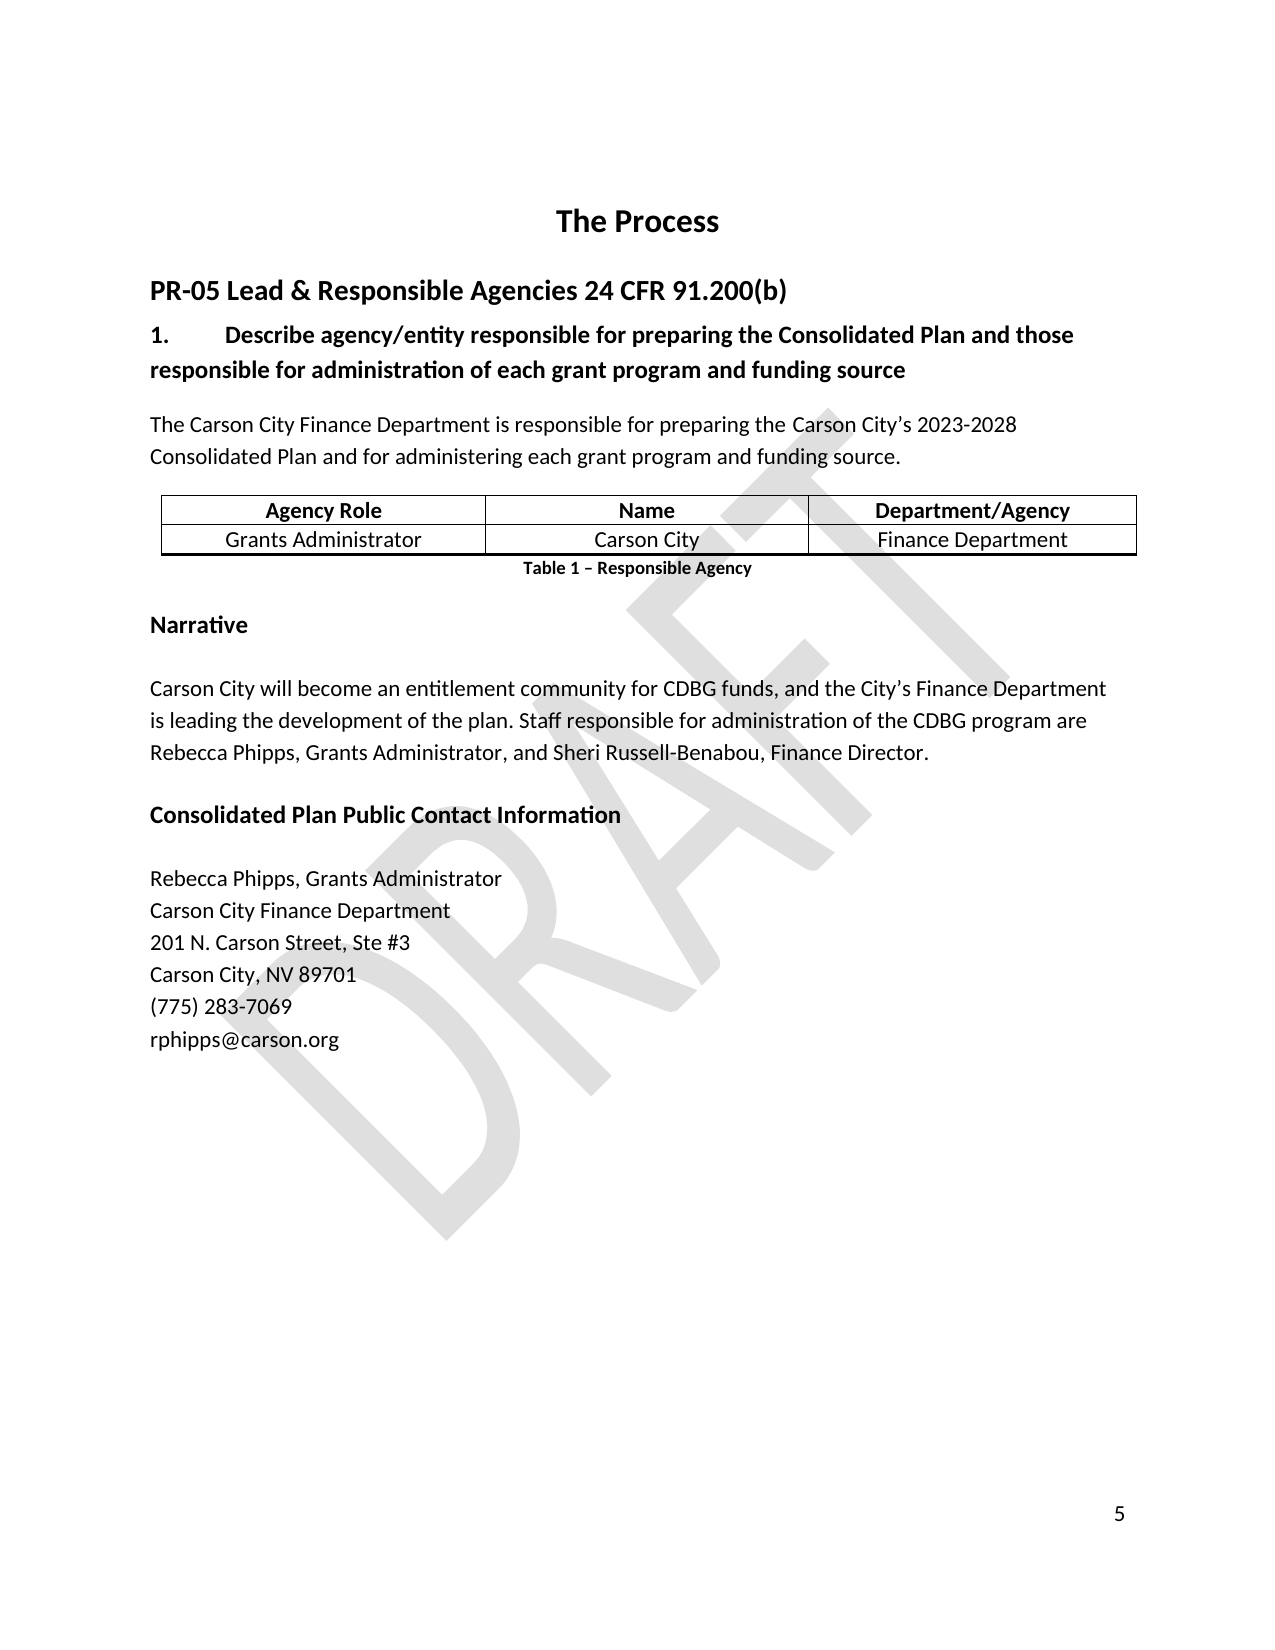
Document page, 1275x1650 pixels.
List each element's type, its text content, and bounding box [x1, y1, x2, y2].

subtitle The Process [150, 200, 1125, 241]
text Rebecca Phipps, Grants Administrator Carson City Finance Department 201 N. Carson Street, Ste #3 Carson City, NV 89701 (775) 283-7069 rphipps@carson.org [150, 864, 1125, 1053]
table_header Department/Agency [809, 496, 1136, 524]
table_header Name [486, 496, 808, 524]
text Carson City will become an entitlement community for CDBG funds, and the City’s Finance Department is leading the development of the plan. Staff responsible for administration of the CDBG program are Rebecca Phipps, Grants Administrator, and Sheri Russell-Benabou, Finance Director. [150, 674, 1125, 766]
text The Carson City Finance Department is responsible for preparing the Carson City’s 2023-2028 Consolidated Plan and for administering each grant program and funding source. [150, 410, 1125, 470]
subtitle PR-05 Lead & Responsible Agencies 24 CFR 91.200(b) [150, 272, 1125, 307]
table_header Agency Role [162, 496, 485, 524]
text Consolidated Plan Public Contact Information [150, 799, 1125, 830]
table_cell Finance Department [809, 525, 1136, 553]
text Narrative [150, 610, 1125, 640]
table_cell Carson City [486, 525, 808, 553]
text 1. Describe agency/entity responsible for preparing the Consolidated Plan and those responsible for administration of each grant program and funding source [150, 319, 1125, 384]
table_cell Grants Administrator [162, 525, 485, 553]
text Table 1 – Responsible Agency [150, 556, 1125, 579]
